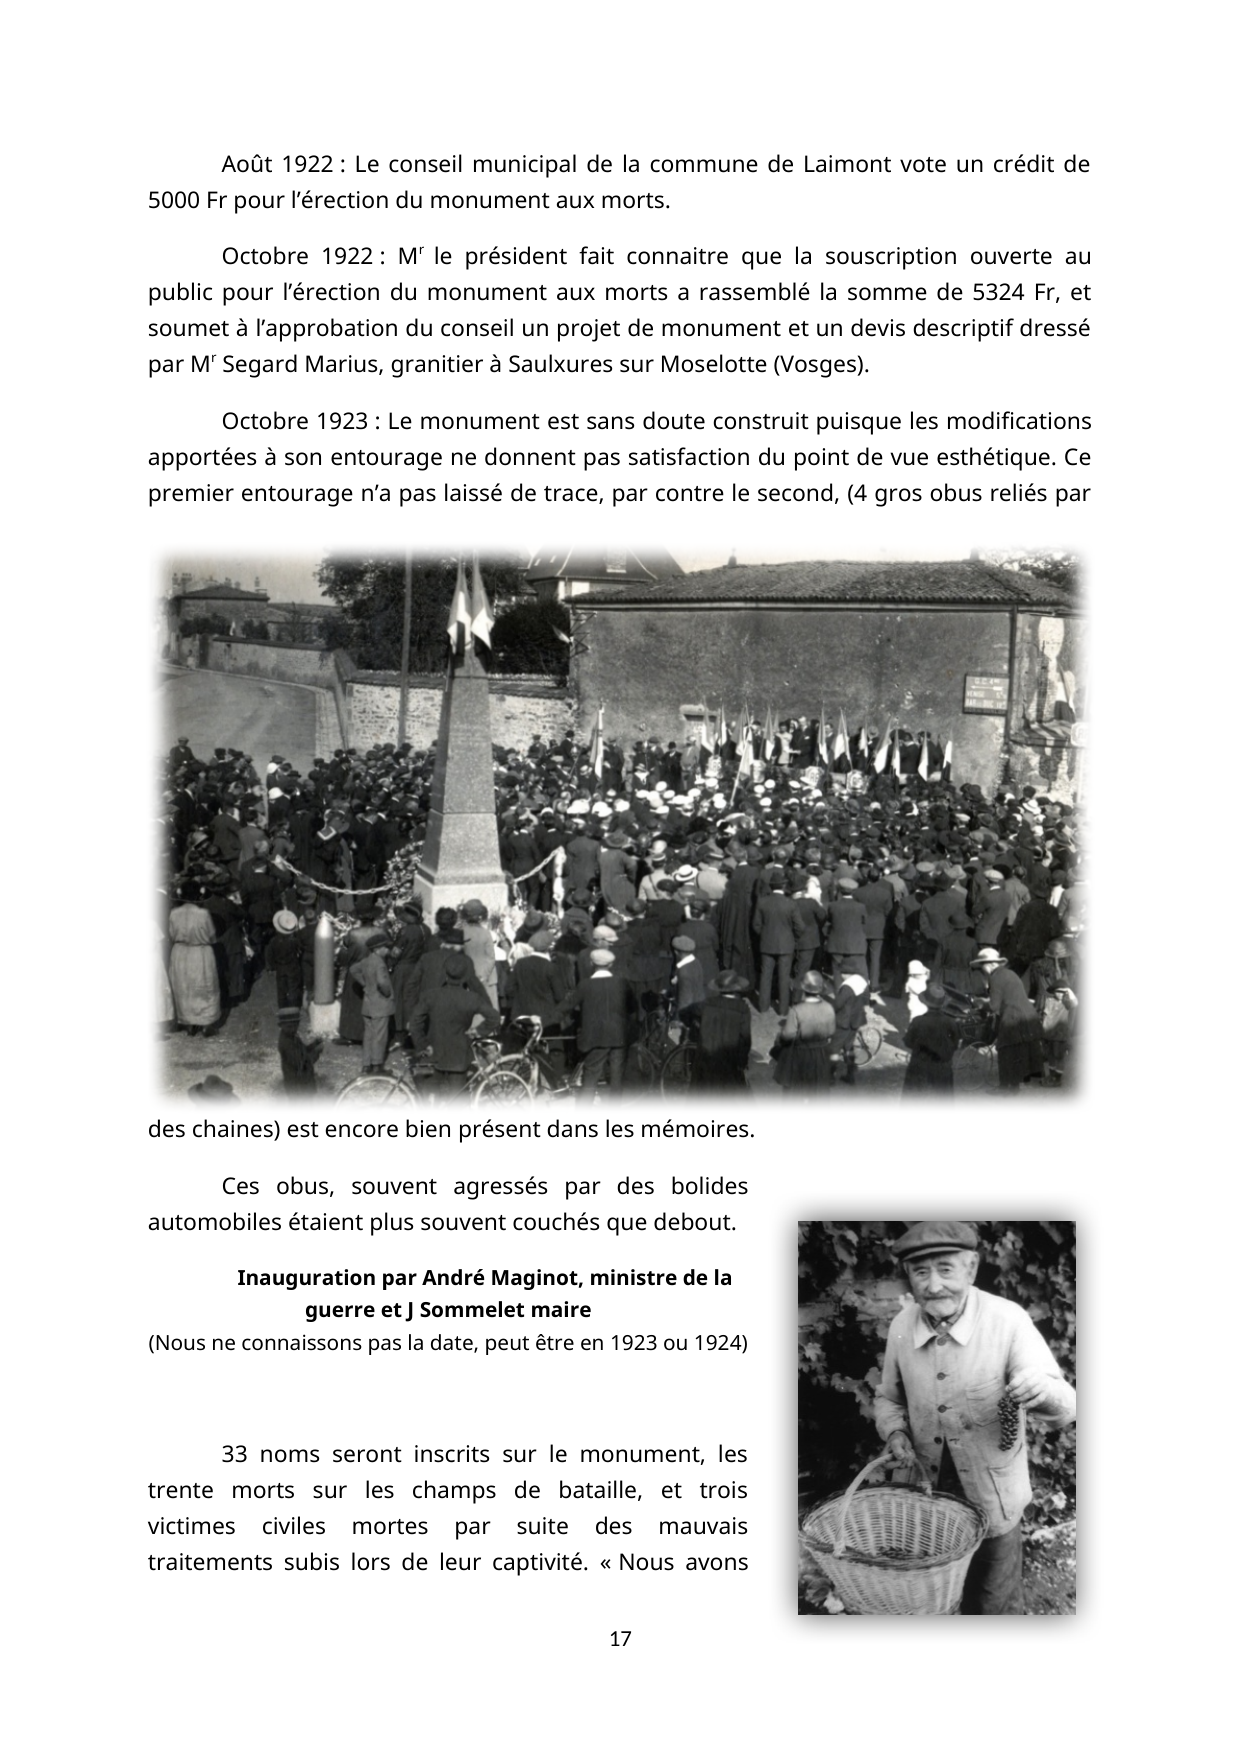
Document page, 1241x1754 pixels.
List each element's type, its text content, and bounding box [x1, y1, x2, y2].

text Ces obus, souvent agressés par des bolides automobiles étaient plus souvent couchés que debout. [148, 1170, 1093, 1237]
text Août 1922 : Le conseil municipal de la commune de Laimont vote un crédit de 5000 Fr pour l’érection du monument aux morts. [148, 148, 1093, 215]
picture [171, 566, 1070, 1089]
text Inauguration par André Maginot, ministre de la guerre et J Sommelet maire (Nous ne connaissons pas la date, peut être en 1923 ou 1924) [148, 1263, 774, 1356]
picture [798, 1221, 1076, 1615]
text Octobre 1922 : Mr le président fait connaitre que la souscription ouverte au public pour l’érection du monument aux morts a rassemblé la somme de 5324 Fr, et soumet à l’approbation du conseil un projet de monument et un devis descriptif dressé par Mr Segard Marius, granitier à Saulxures sur Moselotte (Vosges). [148, 240, 1093, 379]
